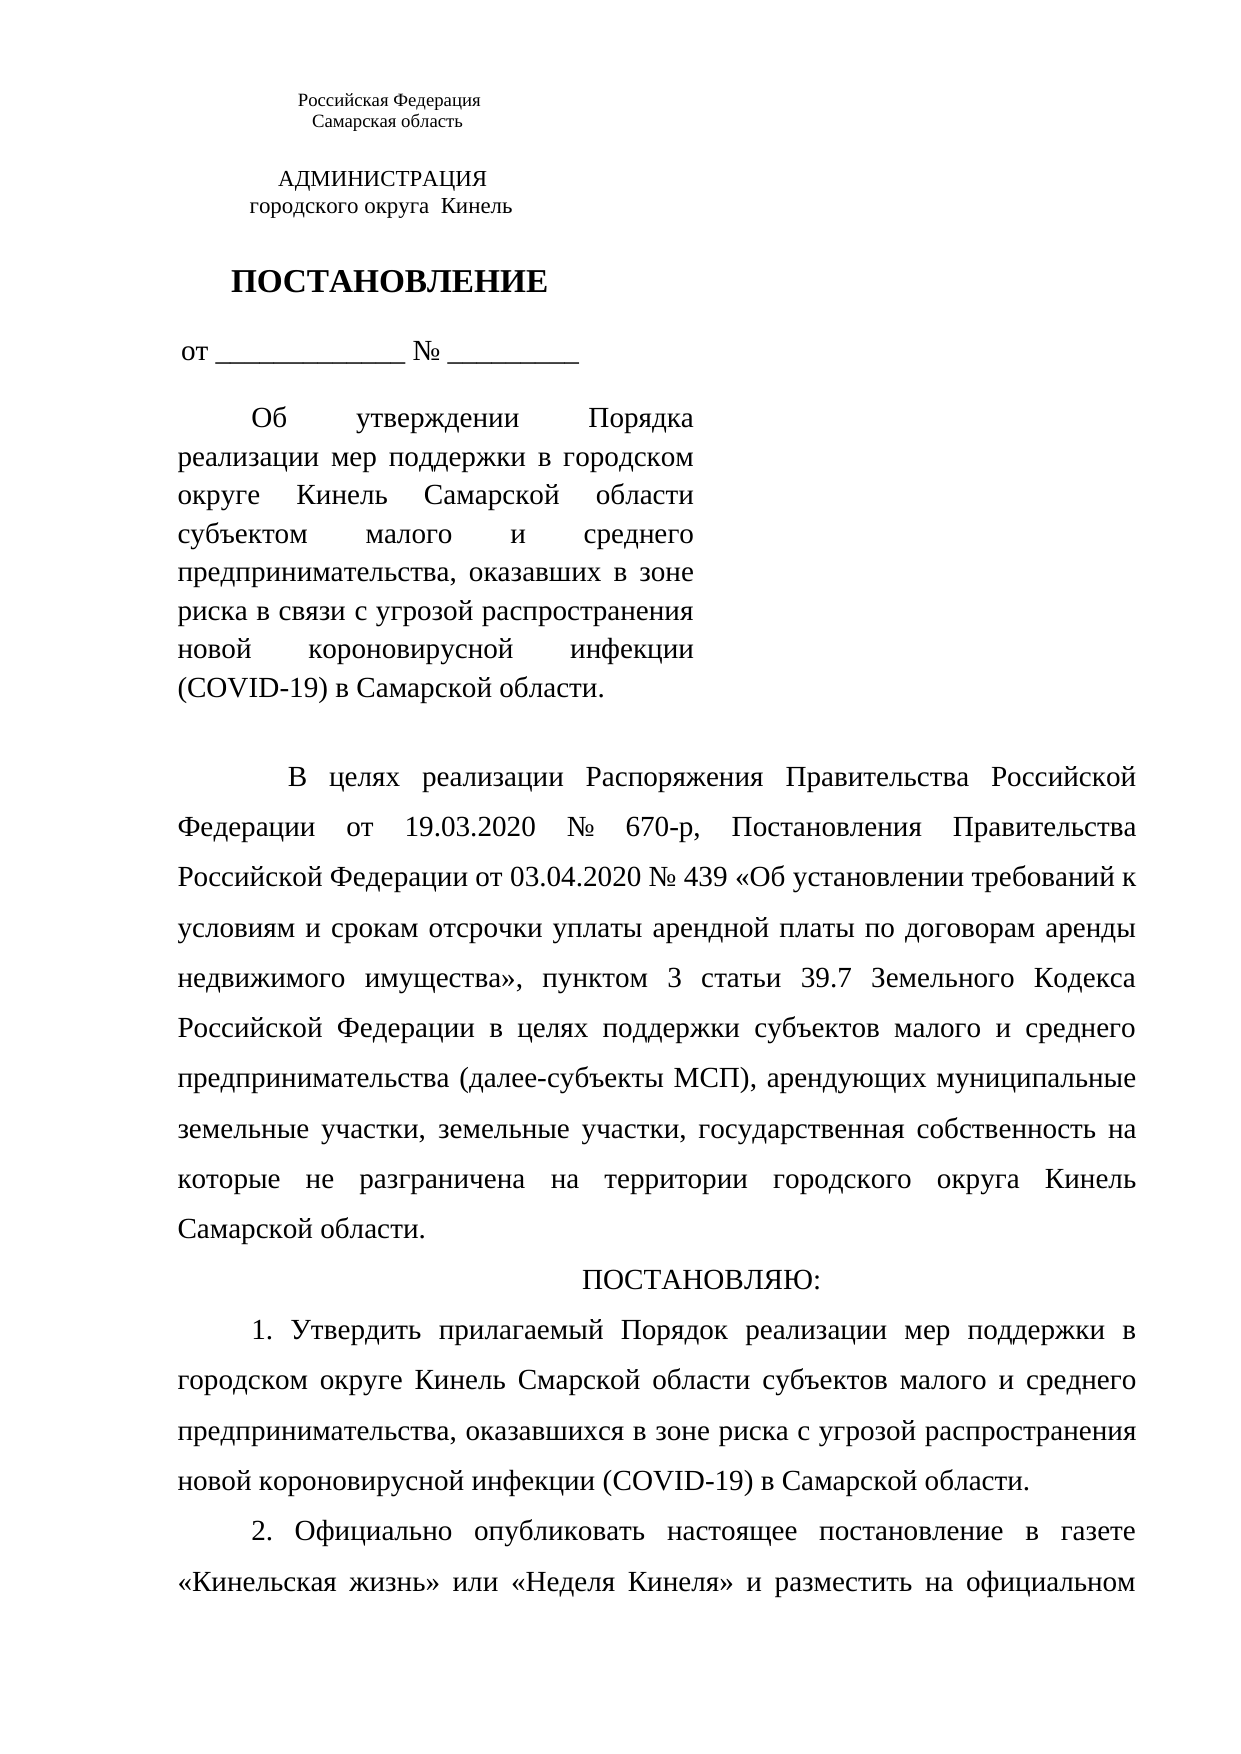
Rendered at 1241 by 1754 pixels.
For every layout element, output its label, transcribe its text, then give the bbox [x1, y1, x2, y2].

text ПОСТАНОВЛЯЮ: [177, 1262, 1137, 1295]
text ПОСТАНОВЛЕНИЕ [181, 261, 1119, 299]
text Самарская область [181, 110, 1119, 132]
text от _____________ № _________ [181, 333, 1119, 367]
text Российская Федерация [181, 89, 1119, 110]
text В целях реализации Распоряжения Правительства Российской Федерации от 19.03.2020 № 670-р, Постановления Правительства Российской Федерации от 03.04.2020 № 439 «Об установлении требований к условиям и срокам отсрочки уплаты арендной платы по договорам аренды недвижимого имущества», пунктом 3 статьи 39.7 Земельного Кодекса Российской Федерации в целях поддержки субъектов малого и среднего предпринимательства (далее-субъекты МСП), арендующих муниципальные земельные участки, земельные участки, государственная собственность на которые не разграничена на территории городского округа Кинель Самарской области. [177, 759, 1137, 1245]
text АДМИНИСТРАЦИЯ [181, 165, 1119, 192]
text городского округа Кинель [181, 192, 1119, 218]
text 1. Утвердить прилагаемый Порядок реализации мер поддержки в городском округе Кинель Смарской области субъектов малого и среднего предпринимательства, оказавшихся в зоне риска с угрозой распространения новой короновирусной инфекции (COVID-19) в Самарской области. [177, 1312, 1137, 1497]
text Об утверждении Порядка реализации мер поддержки в городском округе Кинель Самарской области субъектом малого и среднего предпринимательства, оказавших в зоне риска в связи с угрозой распространения новой короновирусной инфекции (COVID-19) в Самарской области. [177, 400, 694, 703]
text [177, 1513, 1137, 1597]
